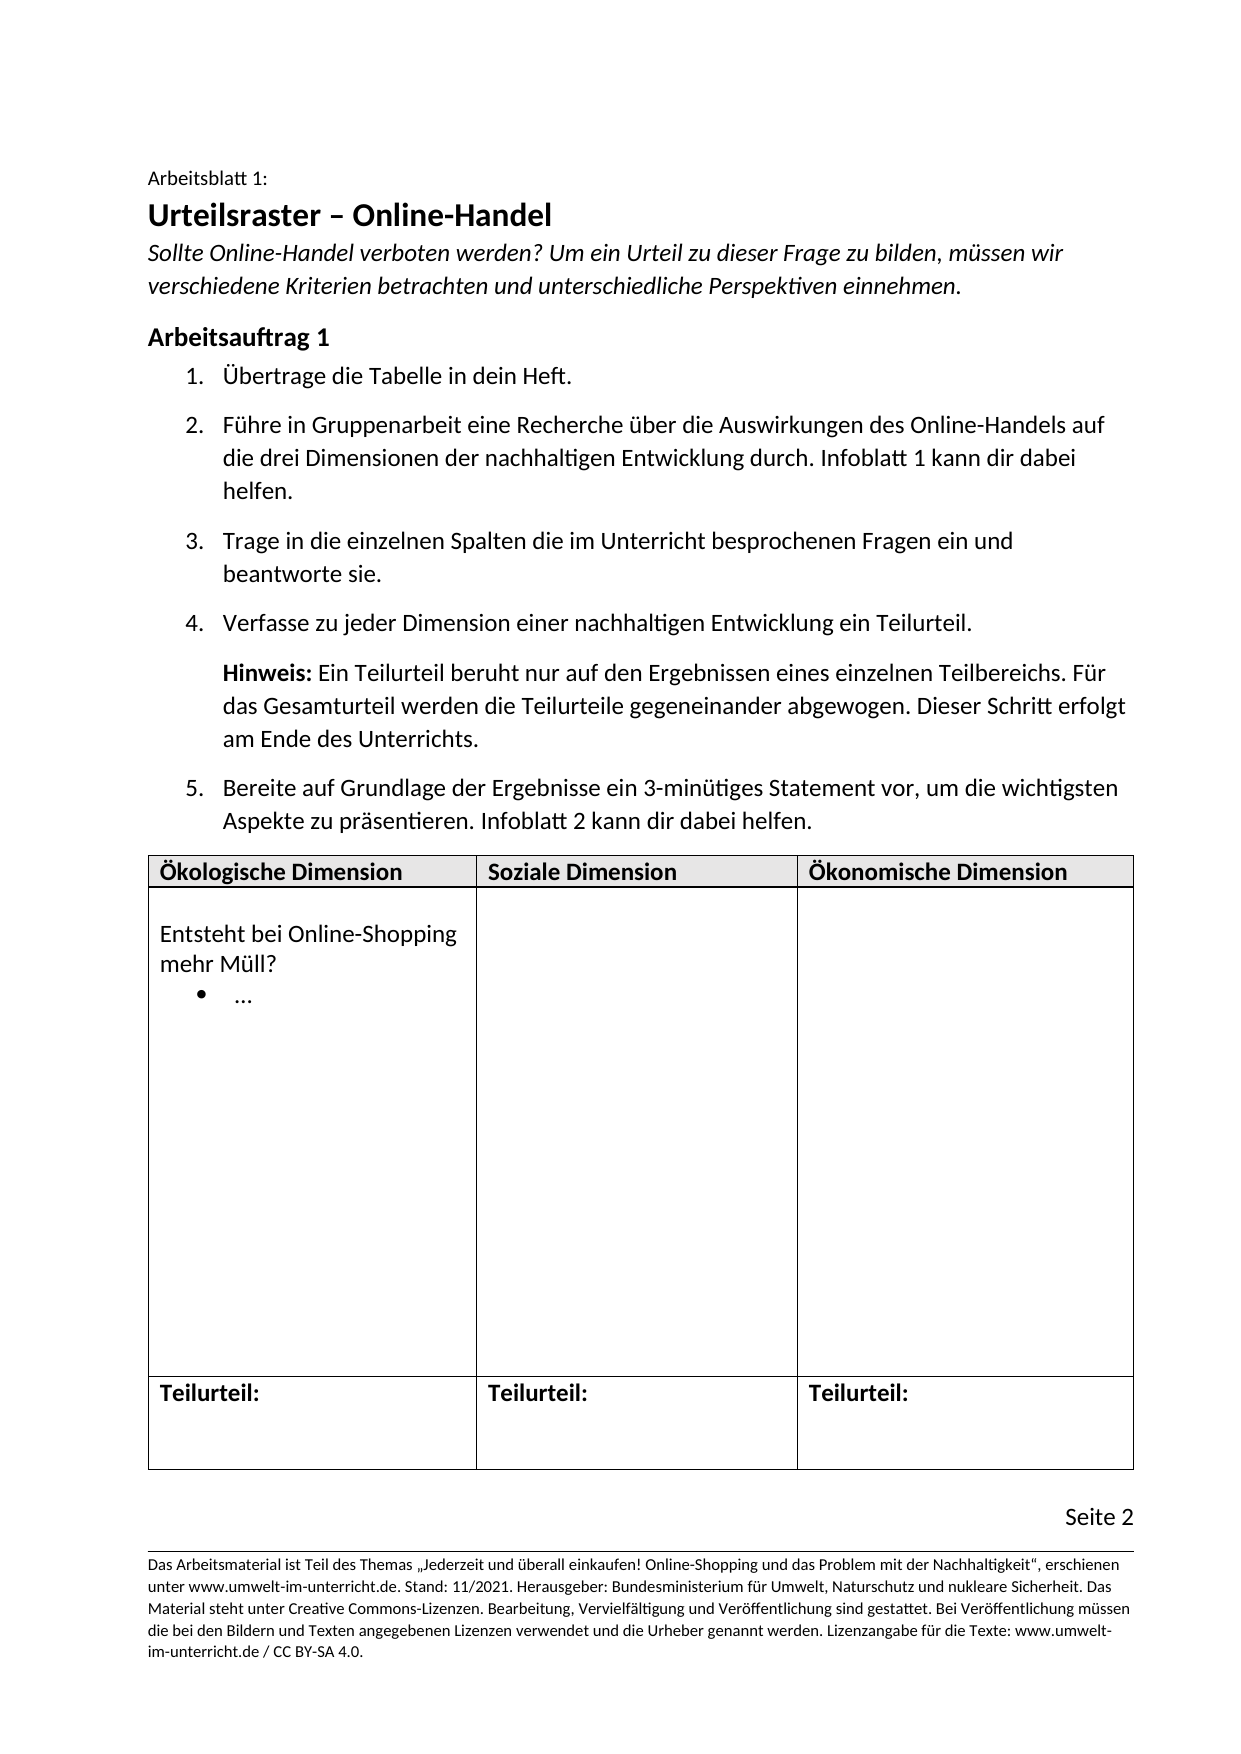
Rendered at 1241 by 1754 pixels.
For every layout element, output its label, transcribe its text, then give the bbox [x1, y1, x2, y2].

table_header Ökonomische Dimension [798, 856, 1133, 886]
text Arbeitsauftrag 1 [148, 320, 1134, 353]
table_cell [477, 888, 797, 1376]
list Übertrage die Tabelle in dein Heft. [185, 360, 1134, 390]
list Trage in die einzelnen Spalten die im Unterricht besprochenen Fragen ein und beantworte sie. [185, 525, 1134, 588]
table_cell Entsteht bei Online-Shopping mehr Müll? … [149, 888, 476, 1376]
text Arbeitsblatt 1: Urteilsraster – Online-Handel [148, 165, 1134, 234]
table_cell Teilurteil: [149, 1377, 476, 1468]
list Bereite auf Grundlage der Ergebnisse ein 3-minütiges Statement vor, um die wichtigsten Aspekte zu präsentieren. Infoblatt 2 kann dir dabei helfen. [185, 772, 1134, 836]
table_cell [798, 888, 1133, 1376]
list Führe in Gruppenarbeit eine Recherche über die Auswirkungen des Online-Handels auf die drei Dimensionen der nachhaltigen Entwicklung durch. Infoblatt 1 kann dir dabei helfen. [185, 409, 1134, 506]
table_header Soziale Dimension [477, 856, 797, 886]
list Verfasse zu jeder Dimension einer nachhaltigen Entwicklung ein Teilurteil. [185, 607, 1134, 638]
table_cell Teilurteil: [798, 1377, 1133, 1468]
text Sollte Online-Handel verboten werden? Um ein Urteil zu dieser Frage zu bilden, müssen wir verschiedene Kriterien betrachten und unterschiedliche Perspektiven einnehmen. [148, 238, 1134, 301]
table_header Ökologische Dimension [149, 856, 476, 886]
table_cell Teilurteil: [477, 1377, 797, 1468]
text Hinweis: Ein Teilurteil beruht nur auf den Ergebnissen eines einzelnen Teilbereichs. Für das Gesamturteil werden die Teilurteile gegeneinander abgewogen. Dieser Schritt erfolgt am Ende des Unterrichts. [223, 657, 1134, 753]
